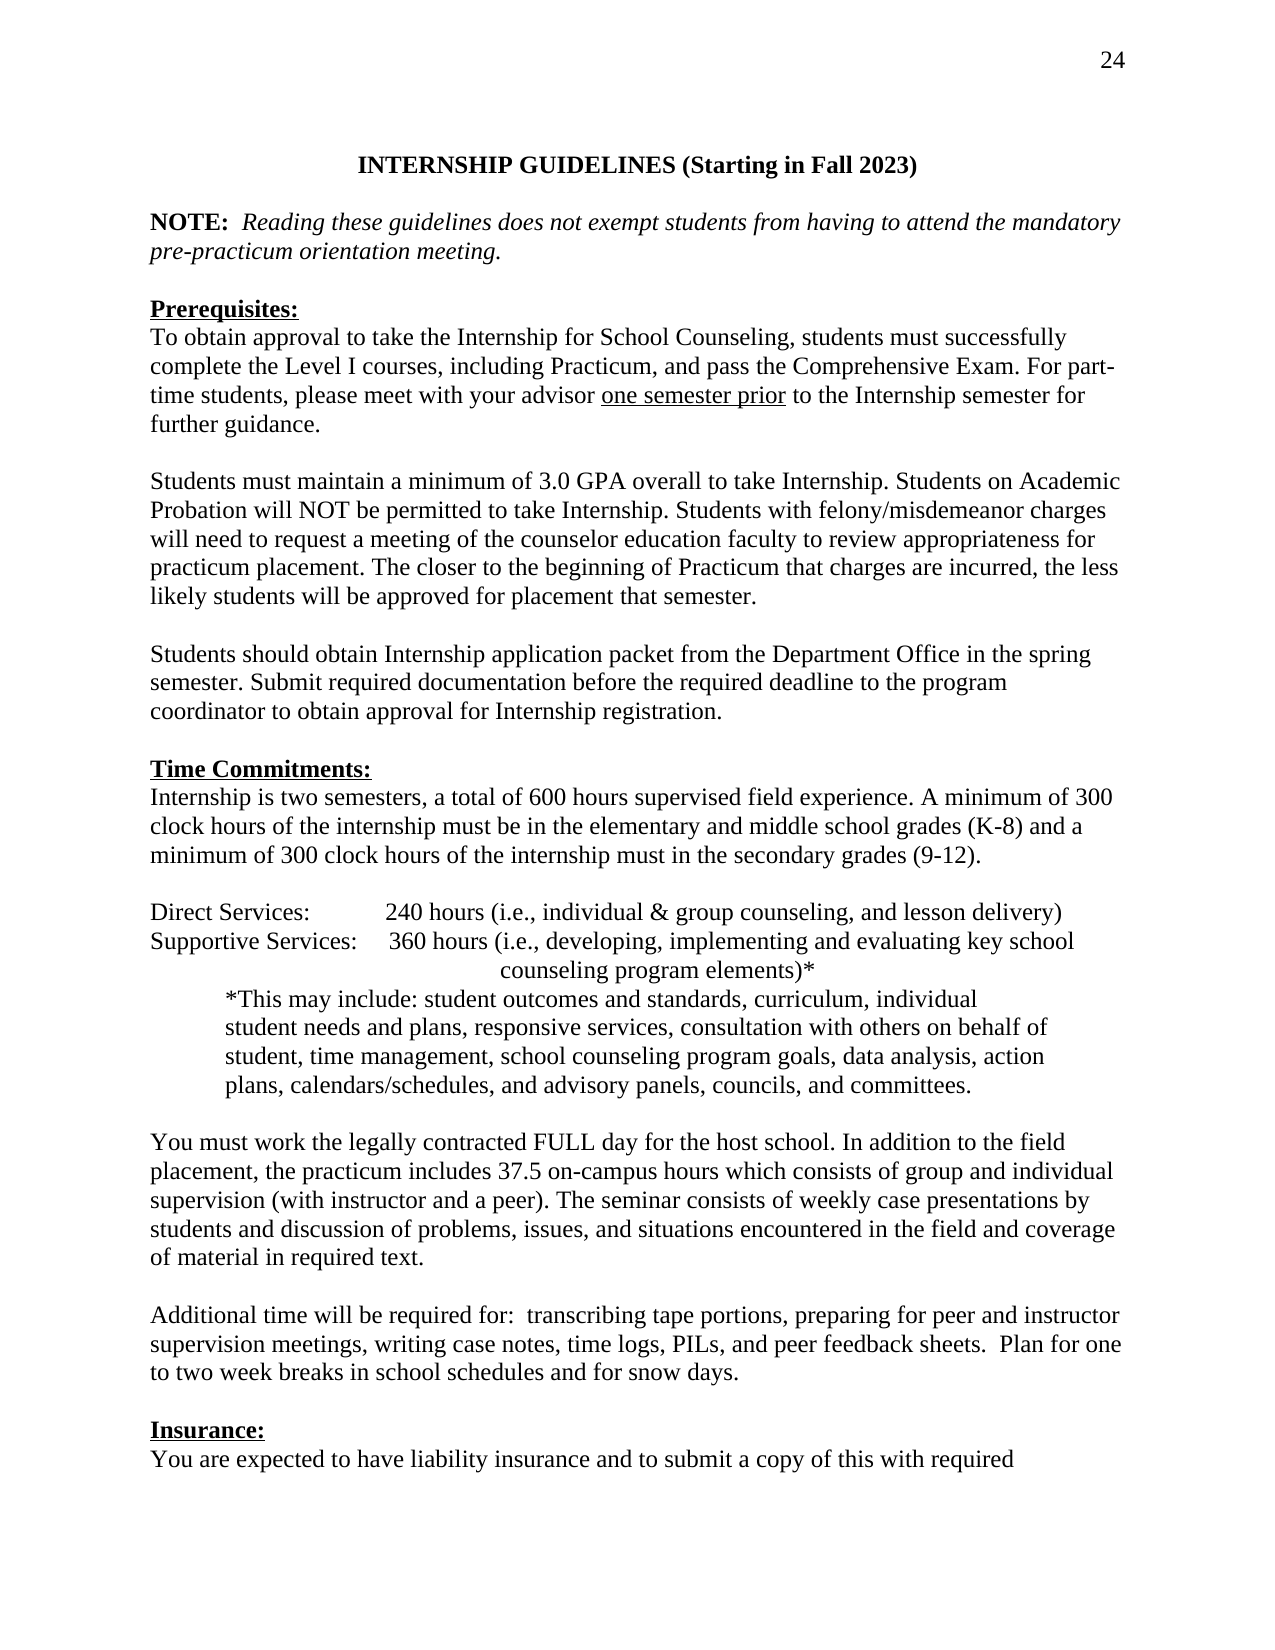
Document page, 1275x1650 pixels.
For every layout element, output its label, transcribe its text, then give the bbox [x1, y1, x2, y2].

title INTERNSHIP GUIDELINES (Starting in Fall 2023) [150, 150, 1125, 179]
text Internship is two semesters, a total of 600 hours supervised field experience. A minimum of 300 clock hours of the internship must be in the elementary and middle school grades (K-8) and a minimum of 300 clock hours of the internship must in the secondary grades (9-12). [150, 782, 1125, 869]
text *This may include: student outcomes and standards, curriculum, individual student needs and plans, responsive services, consultation with others on behalf of student, time management, school counseling program goals, data analysis, action plans, calendars/schedules, and advisory panels, councils, and committees. [225, 984, 1050, 1099]
text You must work the legally contracted FULL day for the host school. In addition to the field placement, the practicum includes 37.5 on-campus hours which consists of group and individual supervision (with instructor and a peer). The seminar consists of weekly case presentations by students and discussion of problems, issues, and situations encountered in the field and coverage of material in required text. [150, 1127, 1125, 1271]
text Prerequisites: [150, 294, 1125, 322]
text counseling program elements)* [150, 955, 1125, 984]
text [150, 1444, 1125, 1472]
text Additional time will be required for: transcribing tape portions, preparing for peer and instructor supervision meetings, writing case notes, time logs, PILs, and peer feedback sheets. Plan for one to two week breaks in school schedules and for snow days. [150, 1300, 1125, 1386]
text Supportive Services: 360 hours (i.e., developing, implementing and evaluating key school [150, 926, 1125, 955]
text Students must maintain a minimum of 3.0 GPA overall to take Internship. Students on Academic Probation will NOT be permitted to take Internship. Students with felony/misdemeanor charges will need to request a meeting of the counselor education faculty to review appropriateness for practicum placement. The closer to the beginning of Practicum that charges are incurred, the less likely students will be approved for placement that semester. [150, 466, 1125, 610]
text To obtain approval to take the Internship for School Counseling, students must successfully complete the Level I courses, including Practicum, and pass the Comprehensive Exam. For part-time students, please meet with your advisor one semester prior to the Internship semester for further guidance. [150, 322, 1125, 437]
text Students should obtain Internship application packet from the Department Office in the spring semester. Submit required documentation before the required deadline to the program coordinator to obtain approval for Internship registration. [150, 639, 1125, 725]
text Time Commitments: [150, 754, 1125, 782]
text NOTE: Reading these guidelines does not exempt students from having to attend the mandatory pre-practicum orientation meeting. [150, 207, 1125, 265]
text Direct Services: 240 hours (i.e., individual & group counseling, and lesson delivery) [150, 897, 1125, 926]
text Insurance: [150, 1415, 1125, 1444]
